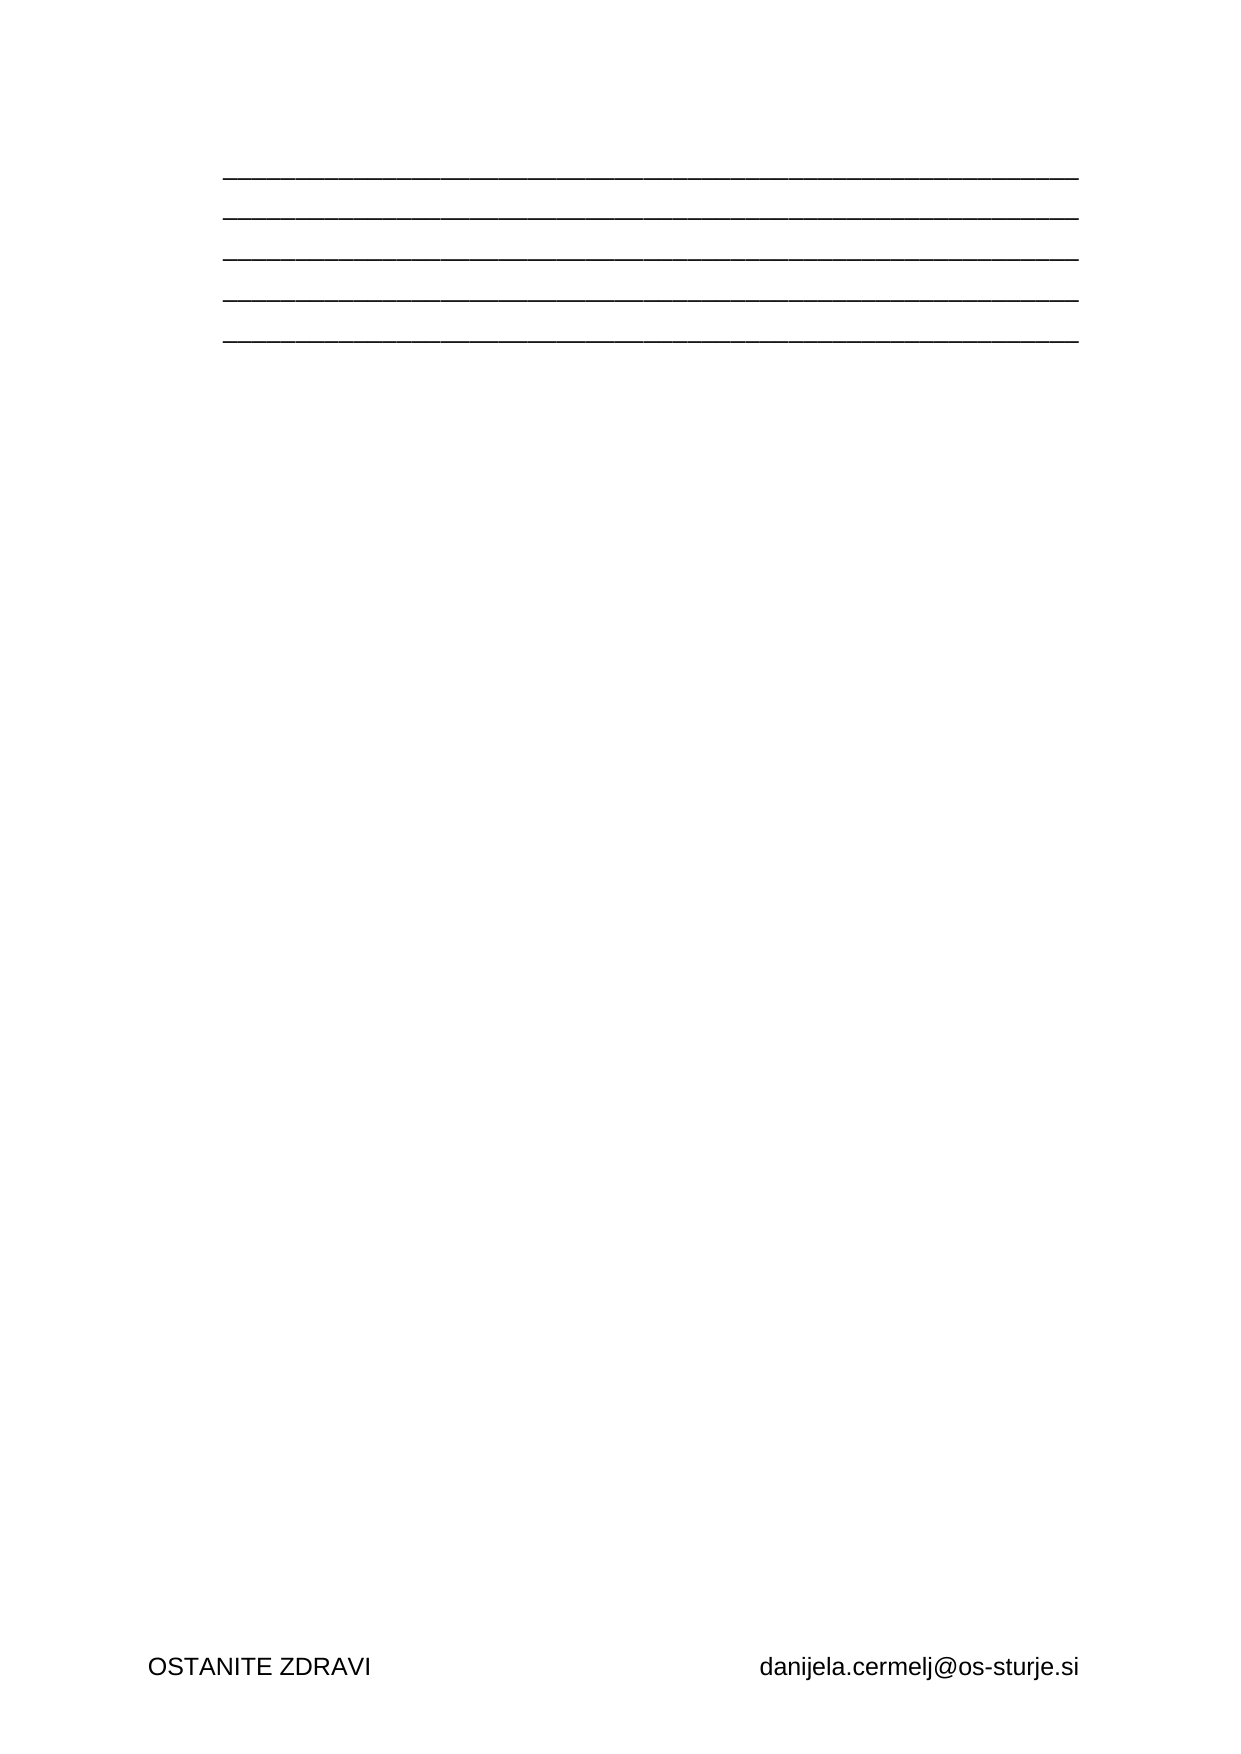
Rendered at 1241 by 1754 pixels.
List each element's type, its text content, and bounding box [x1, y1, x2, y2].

list _______________________________________________________________________________________________________________________________________________________________________________________________________________________________________________________________________________________________________ [223, 148, 1093, 347]
